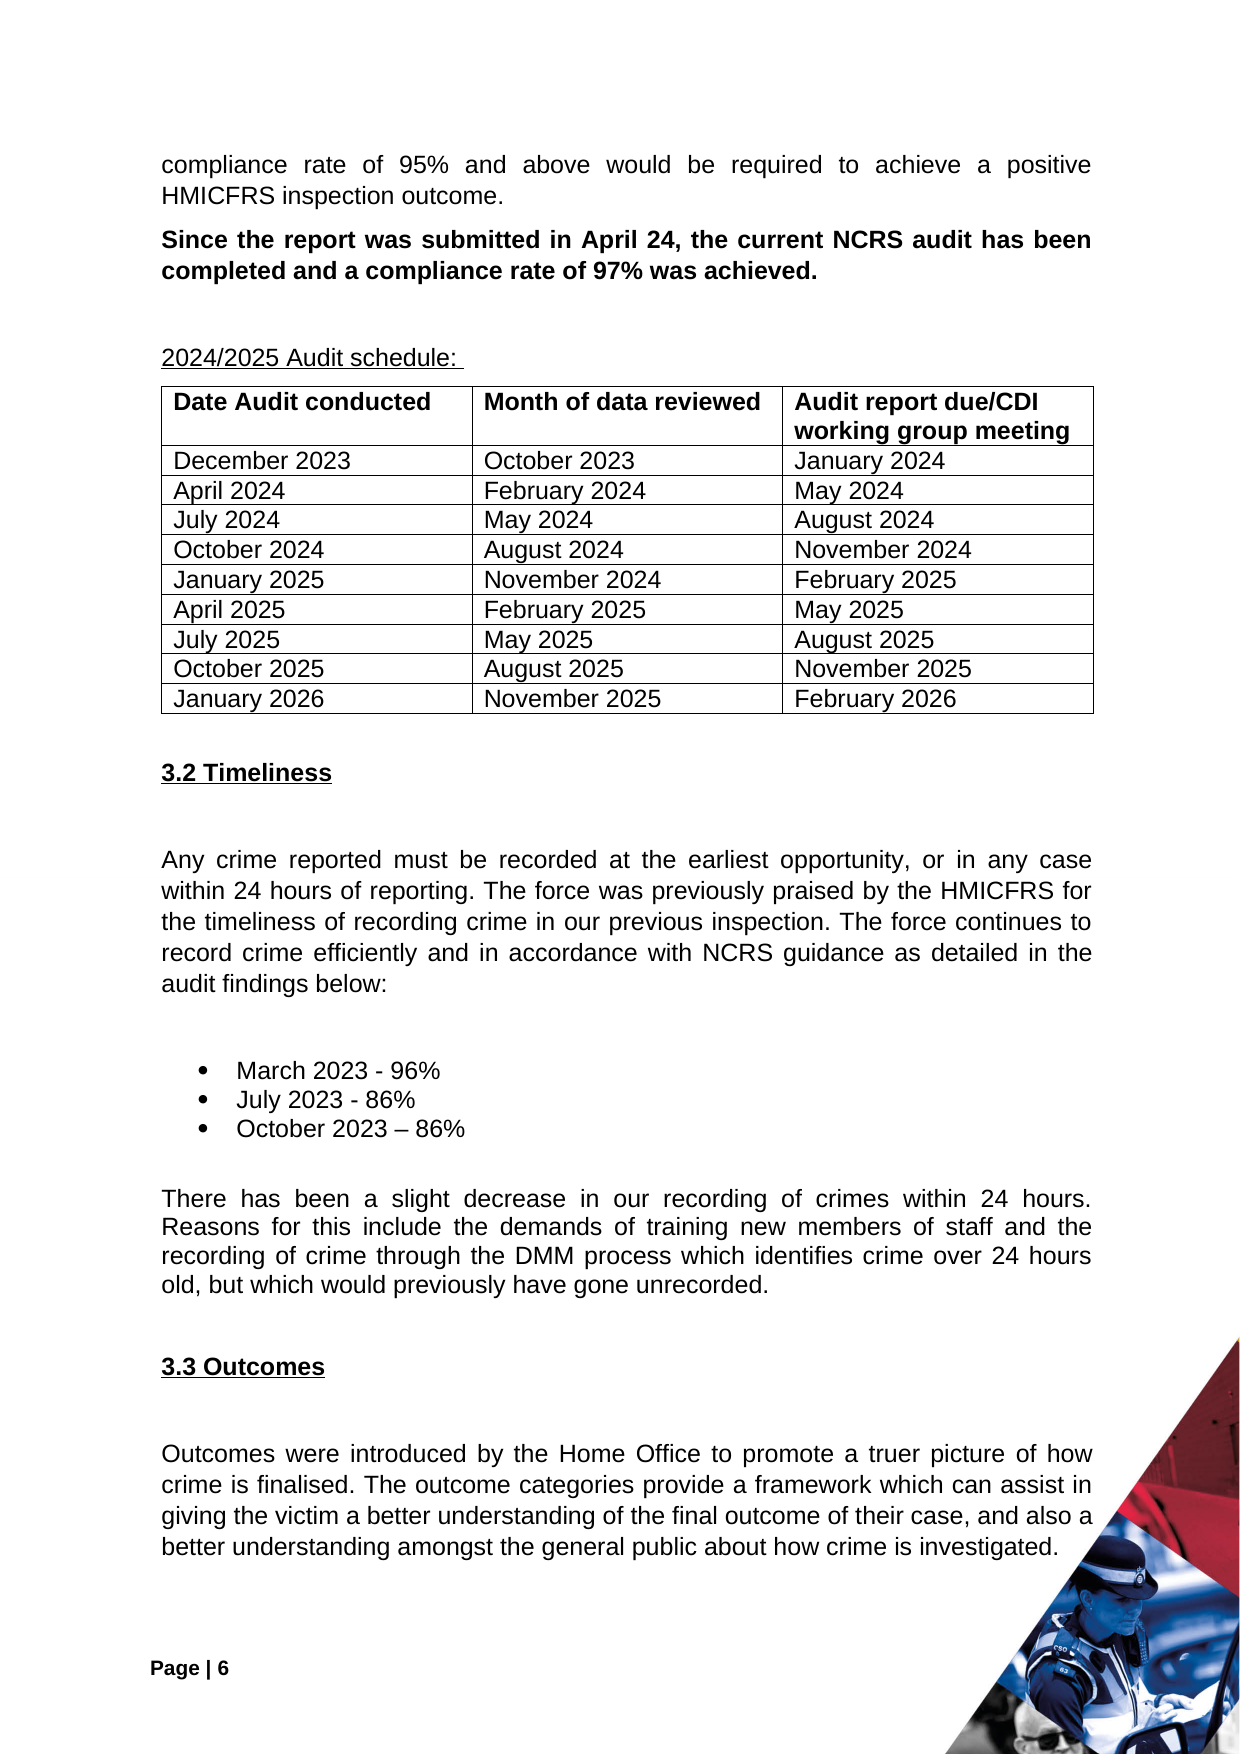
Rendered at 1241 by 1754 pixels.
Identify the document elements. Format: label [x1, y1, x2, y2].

picture [0, 1, 1240, 1754]
table_cell [150, 150, 1105, 1576]
